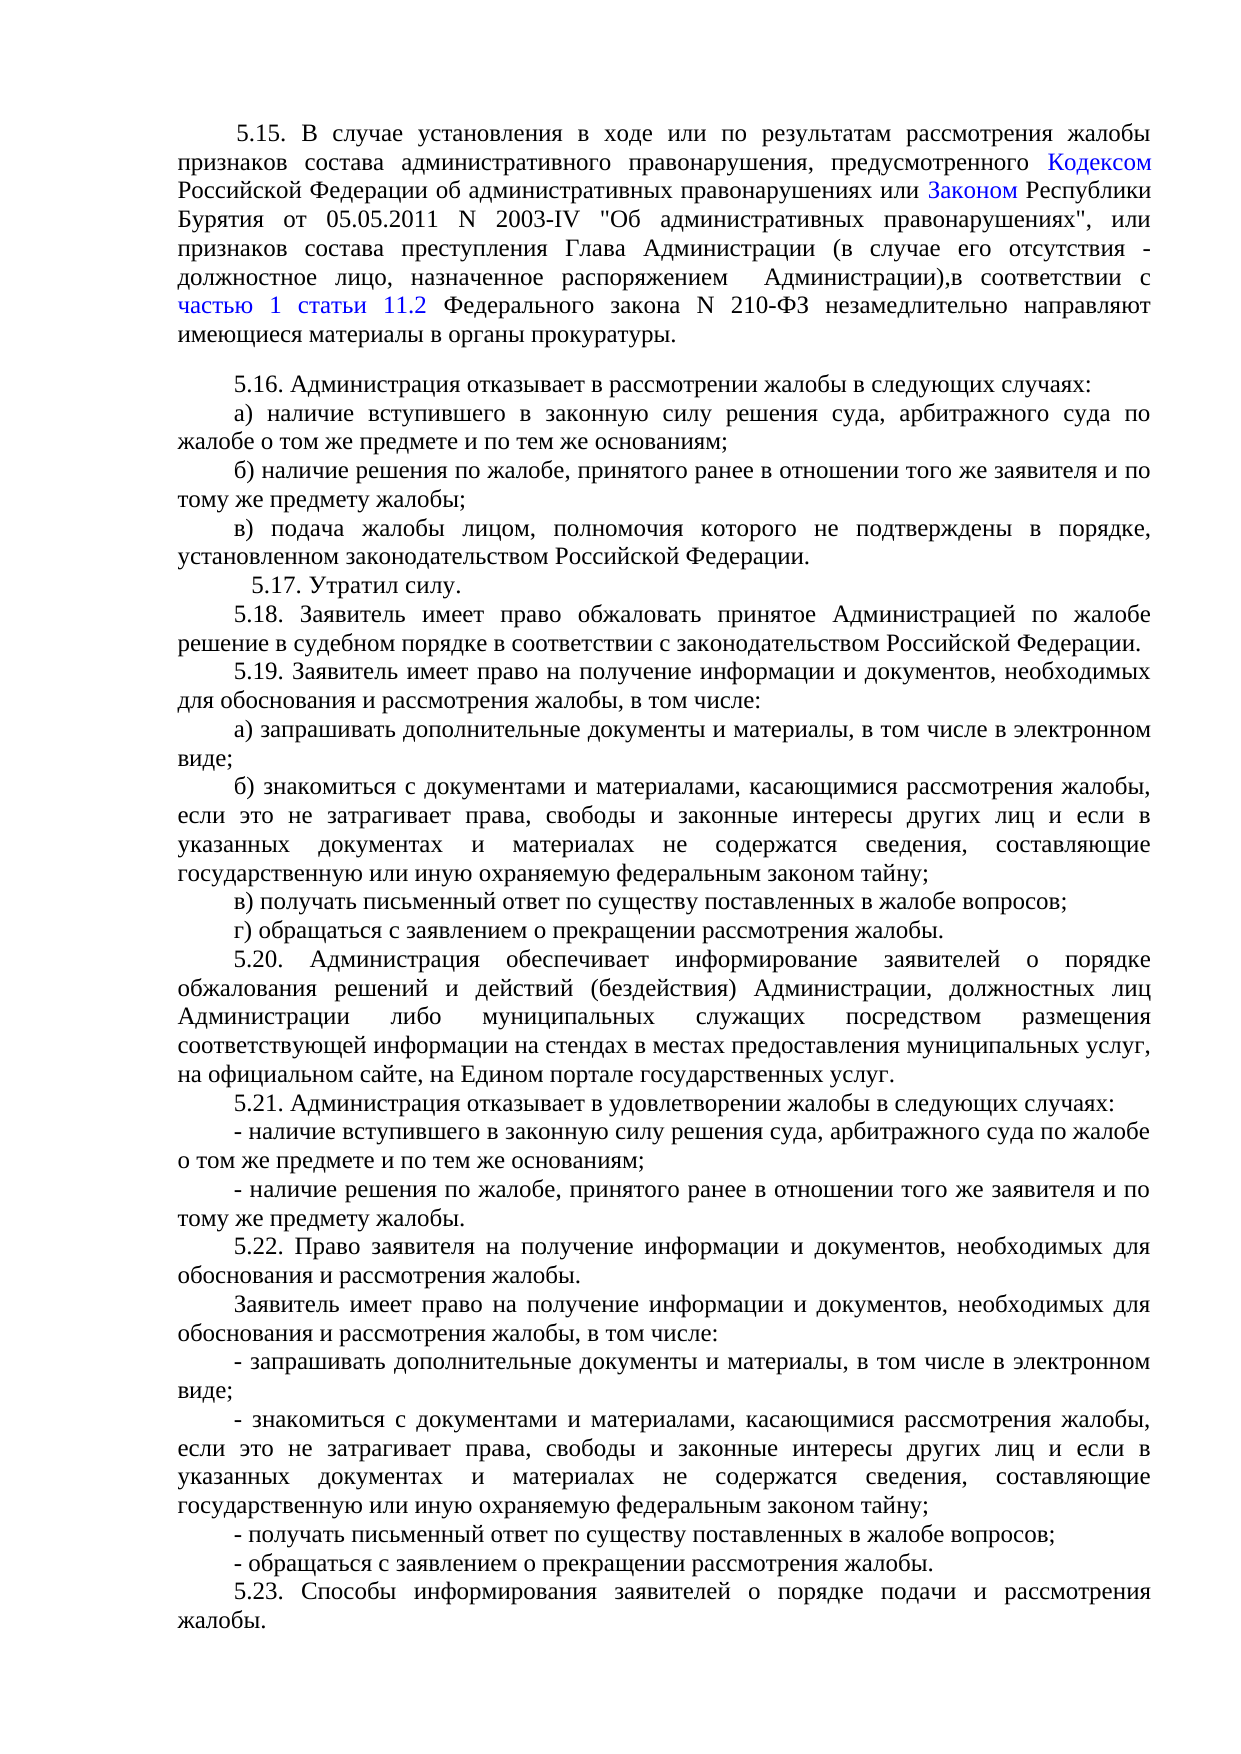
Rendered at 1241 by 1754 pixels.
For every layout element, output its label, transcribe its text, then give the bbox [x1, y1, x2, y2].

text б) знакомиться с документами и материалами, касающимися рассмотрения жалобы, если это не затрагивает права, свободы и законные интересы других лиц и если в указанных документах и материалах не содержатся сведения, составляющие государственную или иную охраняемую федеральным законом тайну; [177, 771, 1152, 886]
text - наличие вступившего в законную силу решения суда, арбитражного суда по жалобе о том же предмете и по тем же основаниям; [177, 1116, 1152, 1174]
text а) запрашивать дополнительные документы и материалы, в том числе в электронном виде; [177, 714, 1152, 771]
text 5.19. Заявитель имеет право на получение информации и документов, необходимых для обоснования и рассмотрения жалобы, в том числе: [177, 656, 1152, 714]
text г) обращаться с заявлением о прекращении рассмотрения жалобы. [177, 915, 1152, 944]
text 5.16. Администрация отказывает в рассмотрении жалобы в следующих случаях: [177, 369, 1152, 398]
text - обращаться с заявлением о прекращении рассмотрения жалобы. [177, 1548, 1152, 1576]
text а) наличие вступившего в законную силу решения суда, арбитражного суда по жалобе о том же предмете и по тем же основаниям; [177, 398, 1152, 455]
text 5.21. Администрация отказывает в удовлетворении жалобы в следующих случаях: [177, 1088, 1152, 1116]
text - получать письменный ответ по существу поставленных в жалобе вопросов; [177, 1519, 1152, 1548]
text 5.22. Право заявителя на получение информации и документов, необходимых для обоснования и рассмотрения жалобы. [177, 1231, 1152, 1289]
text 5.23. Способы информирования заявителей о порядке подачи и рассмотрения жалобы. [177, 1576, 1152, 1634]
text 5.20. Администрация обеспечивает информирование заявителей о порядке обжалования решений и действий (бездействия) Администрации, должностных лиц Администрации либо муниципальных служащих посредством размещения соответствующей информации на стендах в местах предоставления муниципальных услуг, на официальном сайте, на Едином портале государственных услуг. [177, 944, 1152, 1088]
text 5.18. Заявитель имеет право обжаловать принятое Администрацией по жалобе решение в судебном порядке в соответствии с законодательством Российской Федерации. [177, 599, 1152, 656]
text б) наличие решения по жалобе, принятого ранее в отношении того же заявителя и по тому же предмету жалобы; [177, 455, 1152, 513]
text - знакомиться с документами и материалами, касающимися рассмотрения жалобы, если это не затрагивает права, свободы и законные интересы других лиц и если в указанных документах и материалах не содержатся сведения, составляющие государственную или иную охраняемую федеральным законом тайну; [177, 1404, 1152, 1519]
text Заявитель имеет право на получение информации и документов, необходимых для обоснования и рассмотрения жалобы, в том числе: [177, 1289, 1152, 1346]
text в) подача жалобы лицом, полномочия которого не подтверждены в порядке, установленном законодательством Российской Федерации. [177, 513, 1152, 570]
text в) получать письменный ответ по существу поставленных в жалобе вопросов; [177, 886, 1152, 915]
text 5.17. Утратил силу. [177, 570, 1152, 599]
text 5.15. В случае установления в ходе или по результатам рассмотрения жалобы признаков состава административного правонарушения, предусмотренного Кодексом Российской Федерации об административных правонарушениях или Законом Республики Бурятия от 05.05.2011 N 2003-IV "Об административных правонарушениях", или признаков состава преступления Глава Администрации (в случае его отсутствия - должностное лицо, назначенное распоряжением Администрации),в соответствии с частью 1 статьи 11.2 Федерального закона N 210-ФЗ незамедлительно направляют имеющиеся материалы в органы прокуратуры. [177, 118, 1152, 348]
text - наличие решения по жалобе, принятого ранее в отношении того же заявителя и по тому же предмету жалобы. [177, 1174, 1152, 1231]
text - запрашивать дополнительные документы и материалы, в том числе в электронном виде; [177, 1346, 1152, 1404]
